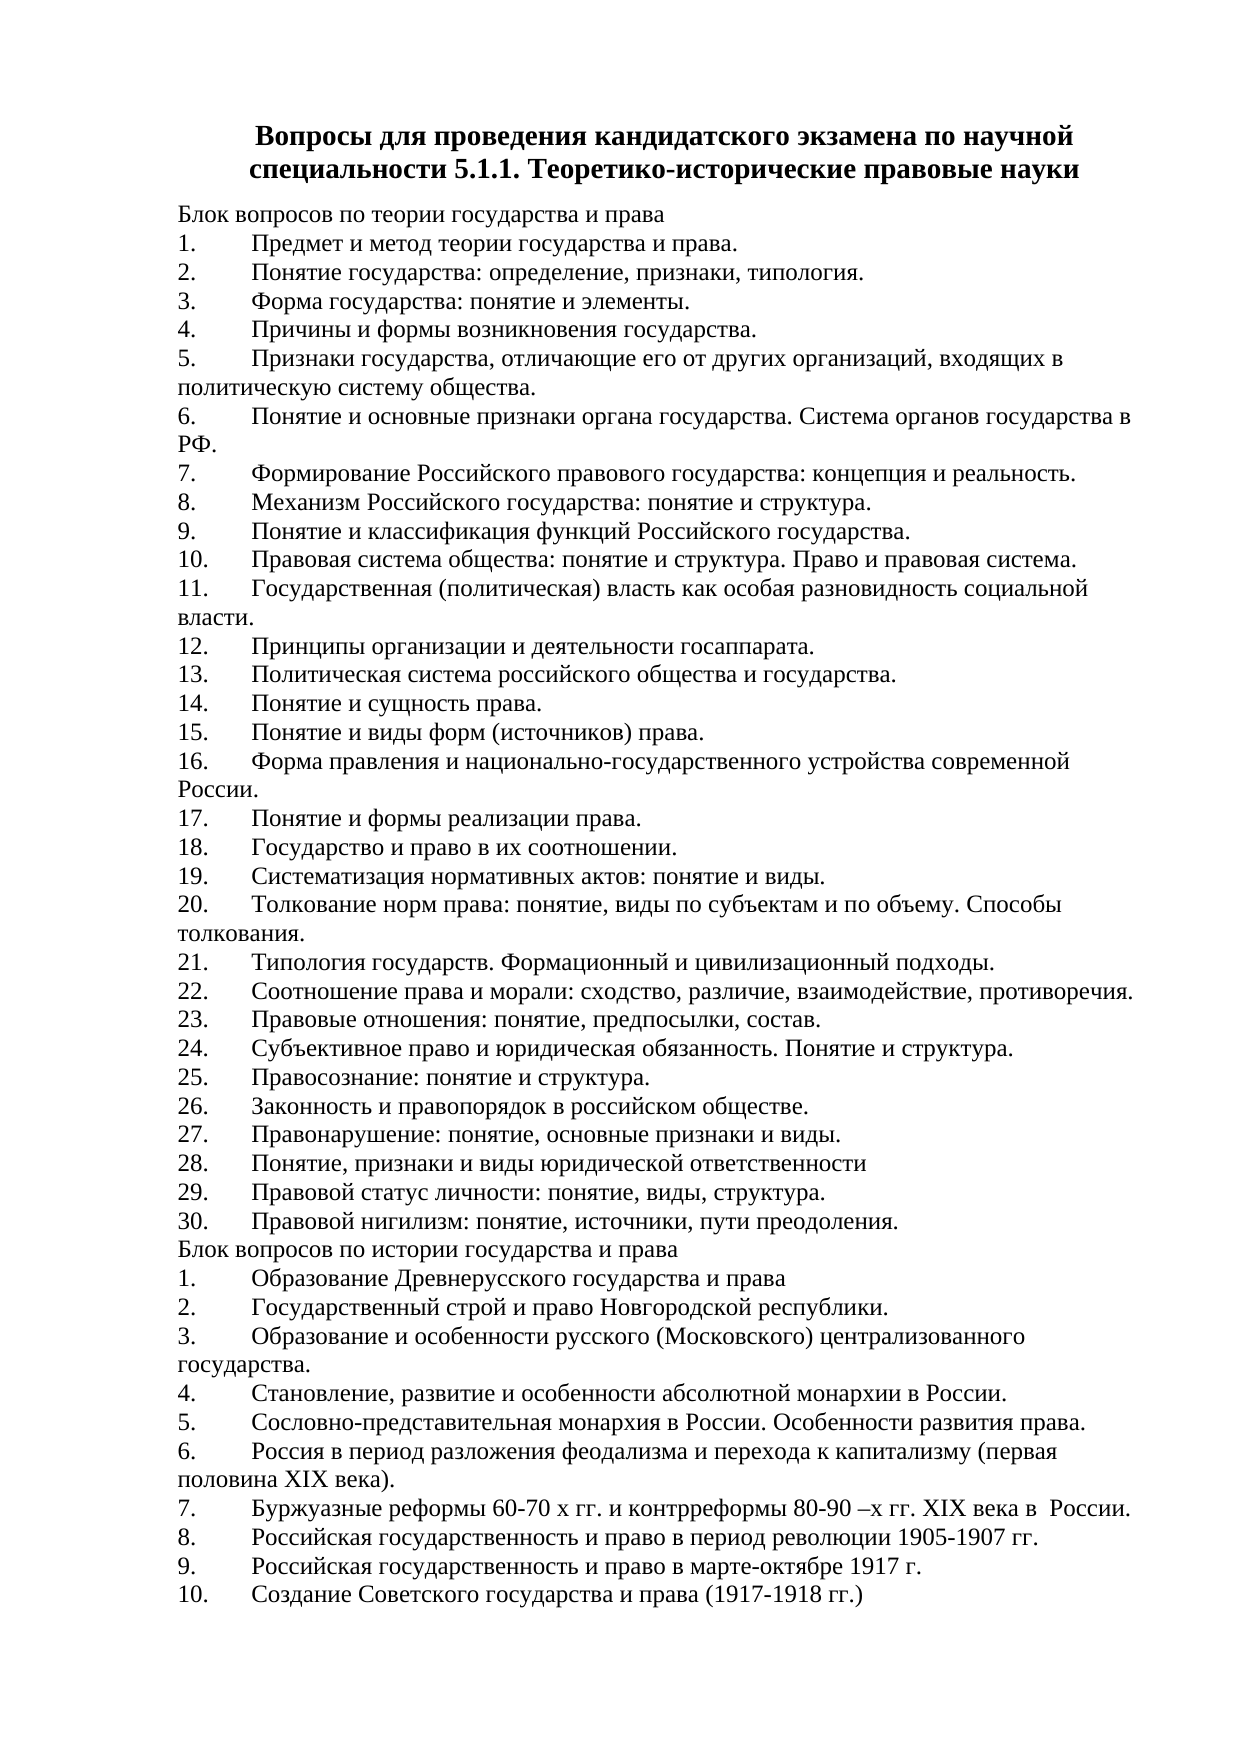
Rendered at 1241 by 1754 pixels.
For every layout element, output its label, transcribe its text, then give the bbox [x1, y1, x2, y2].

text 9. Понятие и классификация функций Российского государства. [177, 516, 1152, 544]
text 25. Правосознание: понятие и структура. [177, 1062, 1152, 1091]
text 11. Государственная (политическая) власть как особая разновидность социальной власти. [177, 573, 1152, 631]
text Блок вопросов по теории государства и права [177, 199, 1152, 228]
text 19. Систематизация нормативных актов: понятие и виды. [177, 861, 1152, 889]
text 6. Понятие и основные признаки органа государства. Система органов государства в РФ. [177, 401, 1152, 458]
text 15. Понятие и виды форм (источников) права. [177, 717, 1152, 746]
text 10. Создание Советского государства и права (1917-1918 гг.) [177, 1579, 1152, 1608]
text 26. Законность и правопорядок в российском обществе. [177, 1091, 1152, 1119]
text 7. Буржуазные реформы 60-70 х гг. и контрреформы 80-90 –х гг. XIX века в России. [177, 1493, 1152, 1522]
text 4. Становление, развитие и особенности абсолютной монархии в России. [177, 1378, 1152, 1407]
text 2. Государственный строй и право Новгородской республики. [177, 1292, 1152, 1321]
text 2. Понятие государства: определение, признаки, типология. [177, 257, 1152, 286]
text 1. Образование Древнерусского государства и права [177, 1263, 1152, 1292]
text 21. Типология государств. Формационный и цивилизационный подходы. [177, 947, 1152, 976]
text 17. Понятие и формы реализации права. [177, 803, 1152, 832]
text 3. Форма государства: понятие и элементы. [177, 286, 1152, 314]
text 7. Формирование Российского правового государства: концепция и реальность. [177, 458, 1152, 487]
text 23. Правовые отношения: понятие, предпосылки, состав. [177, 1004, 1152, 1033]
text 27. Правонарушение: понятие, основные признаки и виды. [177, 1119, 1152, 1148]
text 12. Принципы организации и деятельности госаппарата. [177, 631, 1152, 659]
text Вопросы для проведения кандидатского экзамена по научной специальности 5.1.1. Теоретико-исторические правовые науки [177, 118, 1152, 185]
text 29. Правовой статус личности: понятие, виды, структура. [177, 1177, 1152, 1206]
text 30. Правовой нигилизм: понятие, источники, пути преодоления. [177, 1206, 1152, 1234]
text 16. Форма правления и национально-государственного устройства современной России. [177, 746, 1152, 803]
text 9. Российская государственность и право в марте-октябре 1917 г. [177, 1551, 1152, 1579]
text 18. Государство и право в их соотношении. [177, 832, 1152, 861]
text 1. Предмет и метод теории государства и права. [177, 228, 1152, 257]
text 28. Понятие, признаки и виды юридической ответственности [177, 1148, 1152, 1177]
text 13. Политическая система российского общества и государства. [177, 659, 1152, 688]
text 6. Россия в период разложения феодализма и перехода к капитализму (первая половина XIX века). [177, 1436, 1152, 1493]
text 10. Правовая система общества: понятие и структура. Право и правовая система. [177, 544, 1152, 573]
text 5. Признаки государства, отличающие его от других организаций, входящих в политическую систему общества. [177, 343, 1152, 401]
text 20. Толкование норм права: понятие, виды по субъектам и по объему. Способы толкования. [177, 889, 1152, 947]
text 4. Причины и формы возникновения государства. [177, 314, 1152, 343]
text 5. Сословно-представительная монархия в России. Особенности развития права. [177, 1407, 1152, 1436]
text 8. Российская государственность и право в период революции 1905-1907 гг. [177, 1522, 1152, 1551]
text Блок вопросов по истории государства и права [177, 1234, 1152, 1263]
text 24. Субъективное право и юридическая обязанность. Понятие и структура. [177, 1033, 1152, 1062]
text 22. Соотношение права и морали: сходство, различие, взаимодействие, противоречия. [177, 976, 1152, 1004]
text 3. Образование и особенности русского (Московского) централизованного государства. [177, 1321, 1152, 1378]
text 14. Понятие и сущность права. [177, 688, 1152, 717]
text 8. Механизм Российского государства: понятие и структура. [177, 487, 1152, 516]
